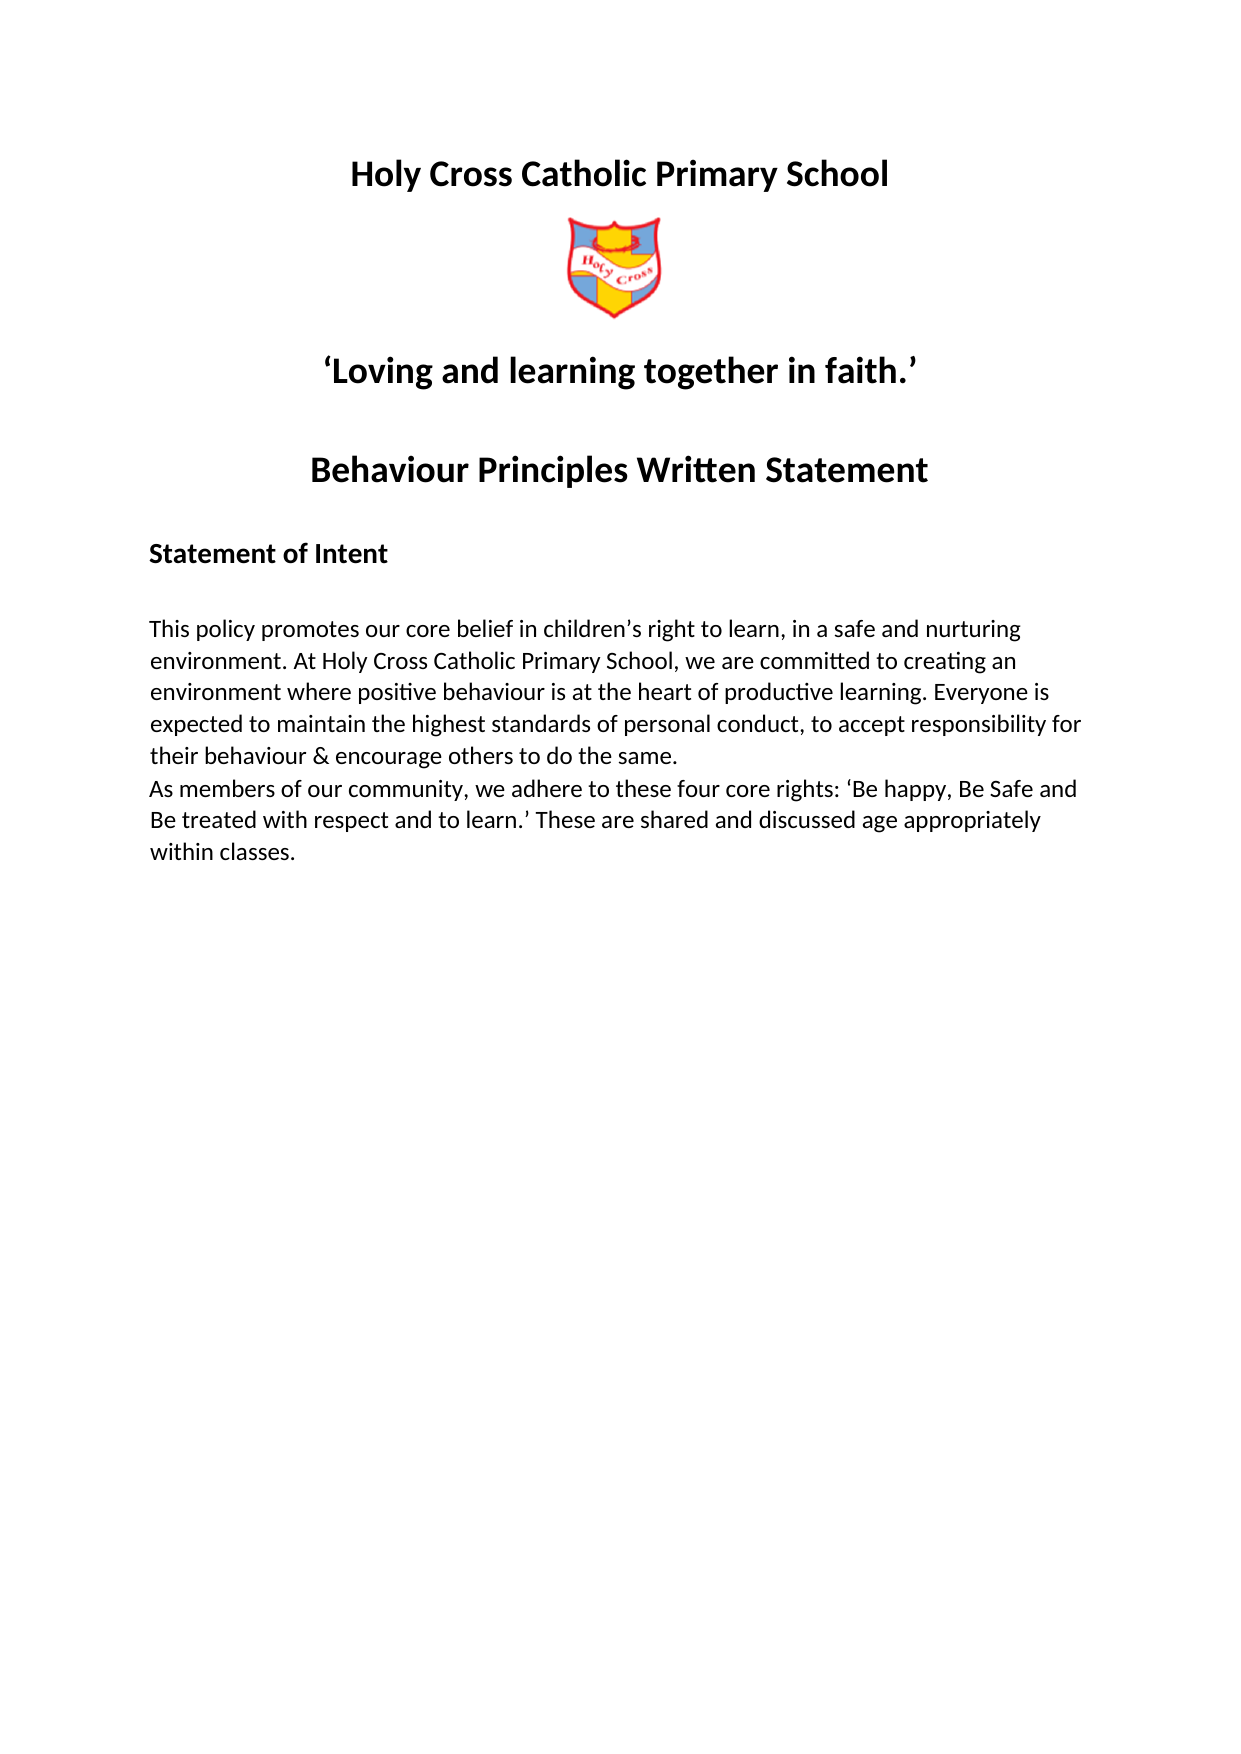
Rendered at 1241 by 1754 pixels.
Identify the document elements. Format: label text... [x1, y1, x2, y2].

text This policy promotes our core belief in children’s right to learn, in a safe and nurturing environment. At Holy Cross Catholic Primary School, we are committed to creating an environment where positive behaviour is at the heart of productive learning. Everyone is expected to maintain the highest standards of personal conduct, to accept responsibility for their behaviour & encourage others to do the same. [149, 613, 1090, 770]
text ‘Loving and learning together in faith.’ [150, 347, 1090, 393]
text Statement of Intent [149, 535, 1090, 571]
text Behaviour Principles Written Statement [149, 446, 1090, 492]
text As members of our community, we adhere to these four core rights: ‘Be happy, Be Safe and Be treated with respect and to learn.’ These are shared and discussed age appropriately within classes. [149, 773, 1090, 867]
text Holy Cross Catholic Primary School [150, 150, 1090, 196]
picture [545, 199, 683, 337]
